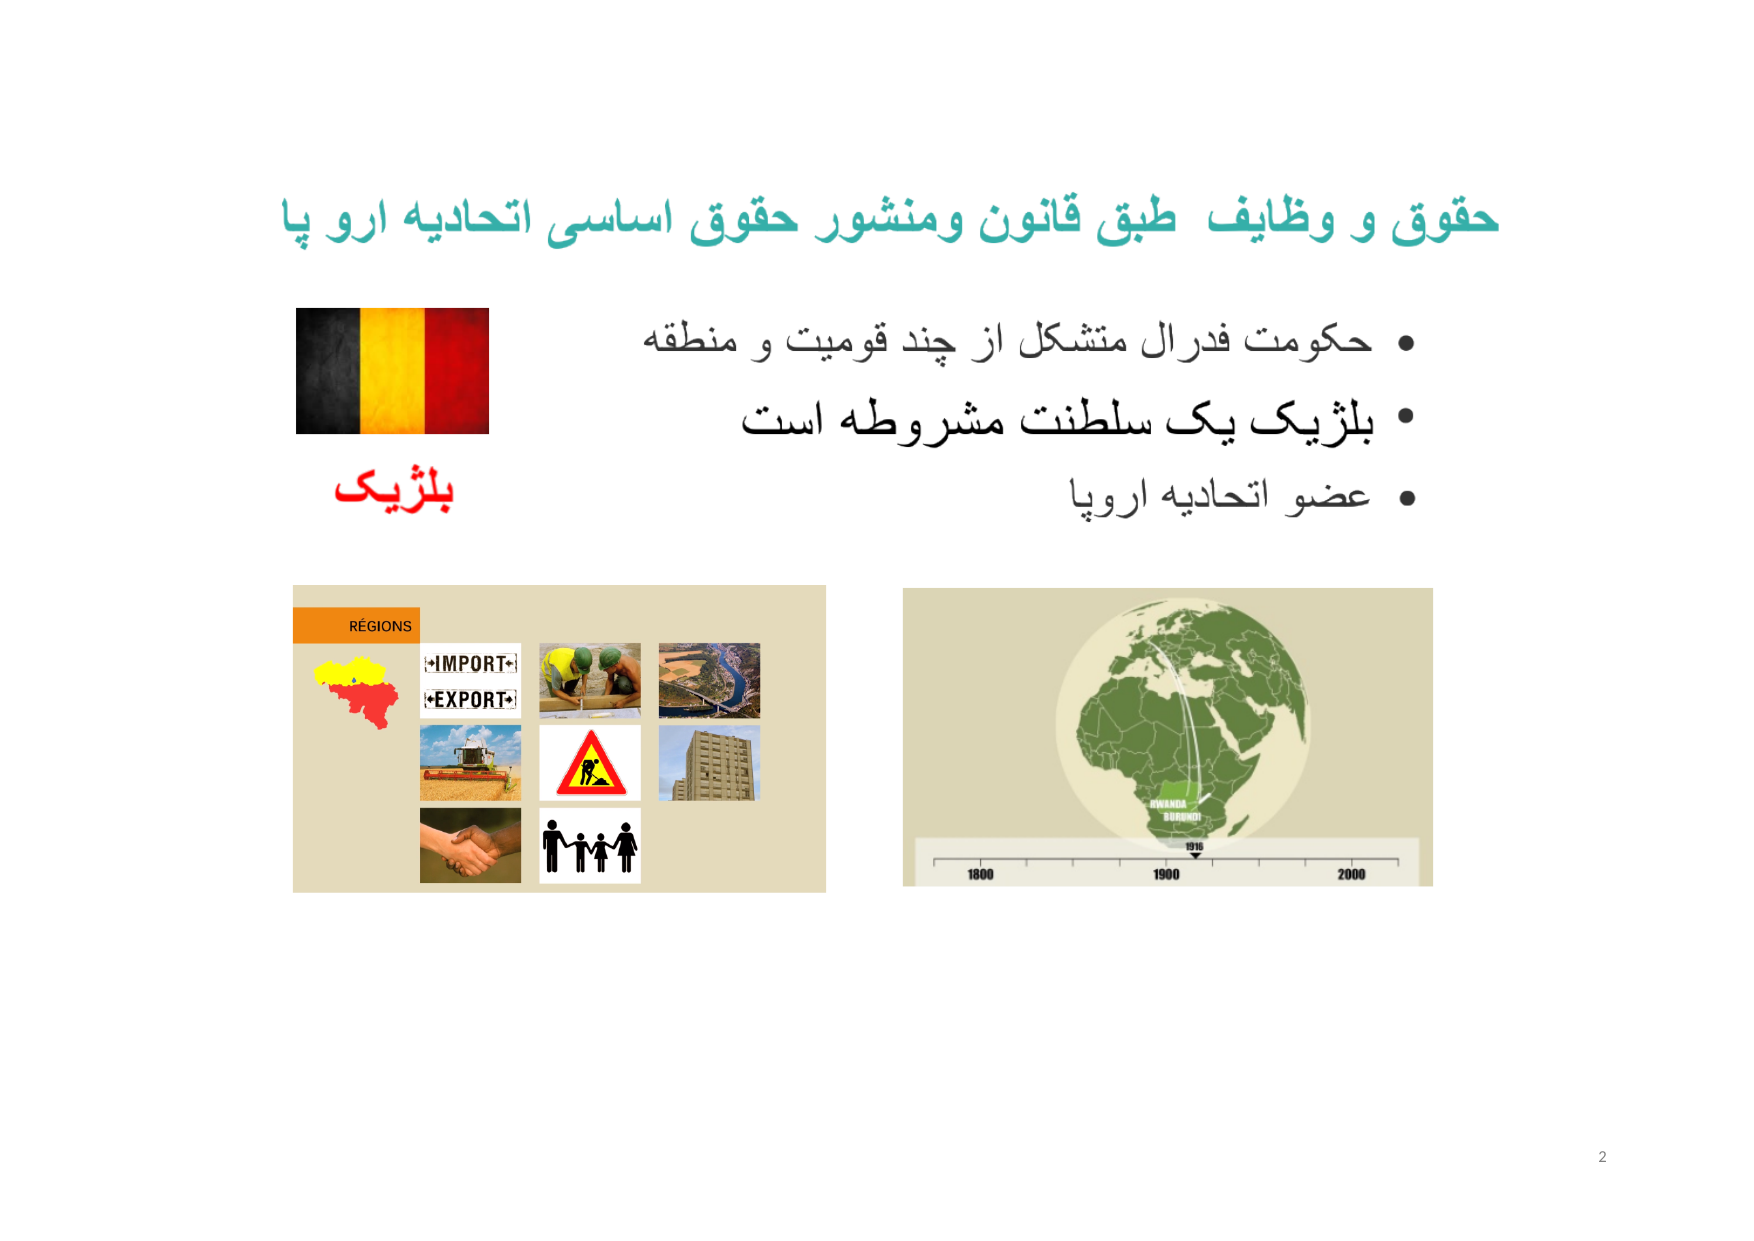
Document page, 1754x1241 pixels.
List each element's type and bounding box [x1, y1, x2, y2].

picture [147, 147, 1593, 929]
